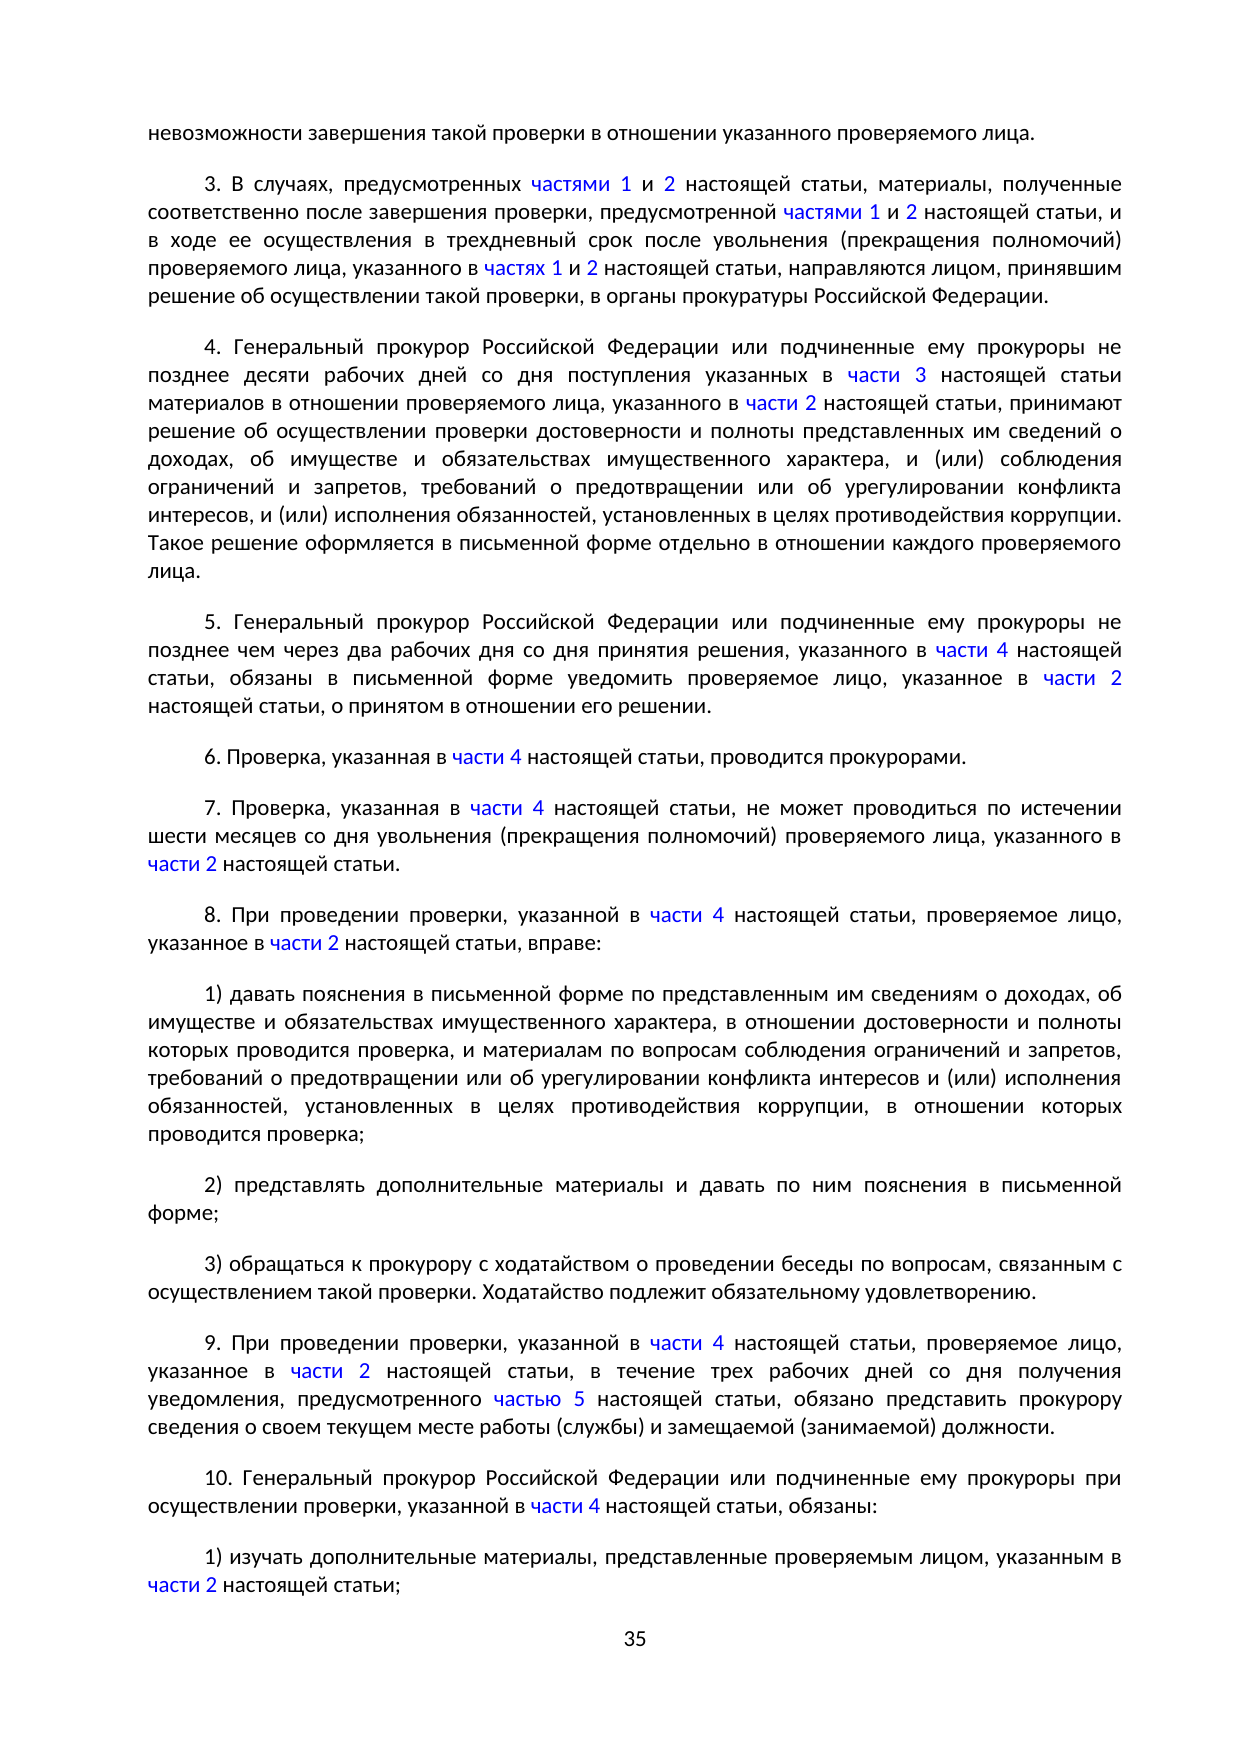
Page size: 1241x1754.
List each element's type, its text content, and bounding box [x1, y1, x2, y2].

text 8. При проведении проверки, указанной в части 4 настоящей статьи, проверяемое лицо, указанное в части 2 настоящей статьи, вправе: [148, 900, 1122, 956]
text 9. При проведении проверки, указанной в части 4 настоящей статьи, проверяемое лицо, указанное в части 2 настоящей статьи, в течение трех рабочих дней со дня получения уведомления, предусмотренного частью 5 настоящей статьи, обязано представить прокурору сведения о своем текущем месте работы (службы) и замещаемой (занимаемой) должности. [148, 1328, 1122, 1440]
text 2) представлять дополнительные материалы и давать по ним пояснения в письменной форме; [148, 1170, 1122, 1226]
text 3) обращаться к прокурору с ходатайством о проведении беседы по вопросам, связанным с осуществлением такой проверки. Ходатайство подлежит обязательному удовлетворению. [148, 1249, 1122, 1305]
text 5. Генеральный прокурор Российской Федерации или подчиненные ему прокуроры не позднее чем через два рабочих дня со дня принятия решения, указанного в части 4 настоящей статьи, обязаны в письменной форме уведомить проверяемое лицо, указанное в части 2 настоящей статьи, о принятом в отношении его решении. [148, 607, 1122, 719]
text 4. Генеральный прокурор Российской Федерации или подчиненные ему прокуроры не позднее десяти рабочих дней со дня поступления указанных в части 3 настоящей статьи материалов в отношении проверяемого лица, указанного в части 2 настоящей статьи, принимают решение об осуществлении проверки достоверности и полноты представленных им сведений о доходах, об имуществе и обязательствах имущественного характера, и (или) соблюдения ограничений и запретов, требований о предотвращении или об урегулировании конфликта интересов, и (или) исполнения обязанностей, установленных в целях противодействия коррупции. Такое решение оформляется в письменной форме отдельно в отношении каждого проверяемого лица. [148, 332, 1122, 584]
text 7. Проверка, указанная в части 4 настоящей статьи, не может проводиться по истечении шести месяцев со дня увольнения (прекращения полномочий) проверяемого лица, указанного в части 2 настоящей статьи. [148, 793, 1122, 877]
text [148, 118, 1122, 146]
text 1) изучать дополнительные материалы, представленные проверяемым лицом, указанным в части 2 настоящей статьи; [148, 1542, 1122, 1598]
text 1) давать пояснения в письменной форме по представленным им сведениям о доходах, об имуществе и обязательствах имущественного характера, в отношении достоверности и полноты которых проводится проверка, и материалам по вопросам соблюдения ограничений и запретов, требований о предотвращении или об урегулировании конфликта интересов и (или) исполнения обязанностей, установленных в целях противодействия коррупции, в отношении которых проводится проверка; [148, 979, 1122, 1147]
text 3. В случаях, предусмотренных частями 1 и 2 настоящей статьи, материалы, полученные соответственно после завершения проверки, предусмотренной частями 1 и 2 настоящей статьи, и в ходе ее осуществления в трехдневный срок после увольнения (прекращения полномочий) проверяемого лица, указанного в частях 1 и 2 настоящей статьи, направляются лицом, принявшим решение об осуществлении такой проверки, в органы прокуратуры Российской Федерации. [148, 169, 1122, 309]
text 10. Генеральный прокурор Российской Федерации или подчиненные ему прокуроры при осуществлении проверки, указанной в части 4 настоящей статьи, обязаны: [148, 1463, 1122, 1519]
text 6. Проверка, указанная в части 4 настоящей статьи, проводится прокурорами. [148, 742, 1122, 770]
